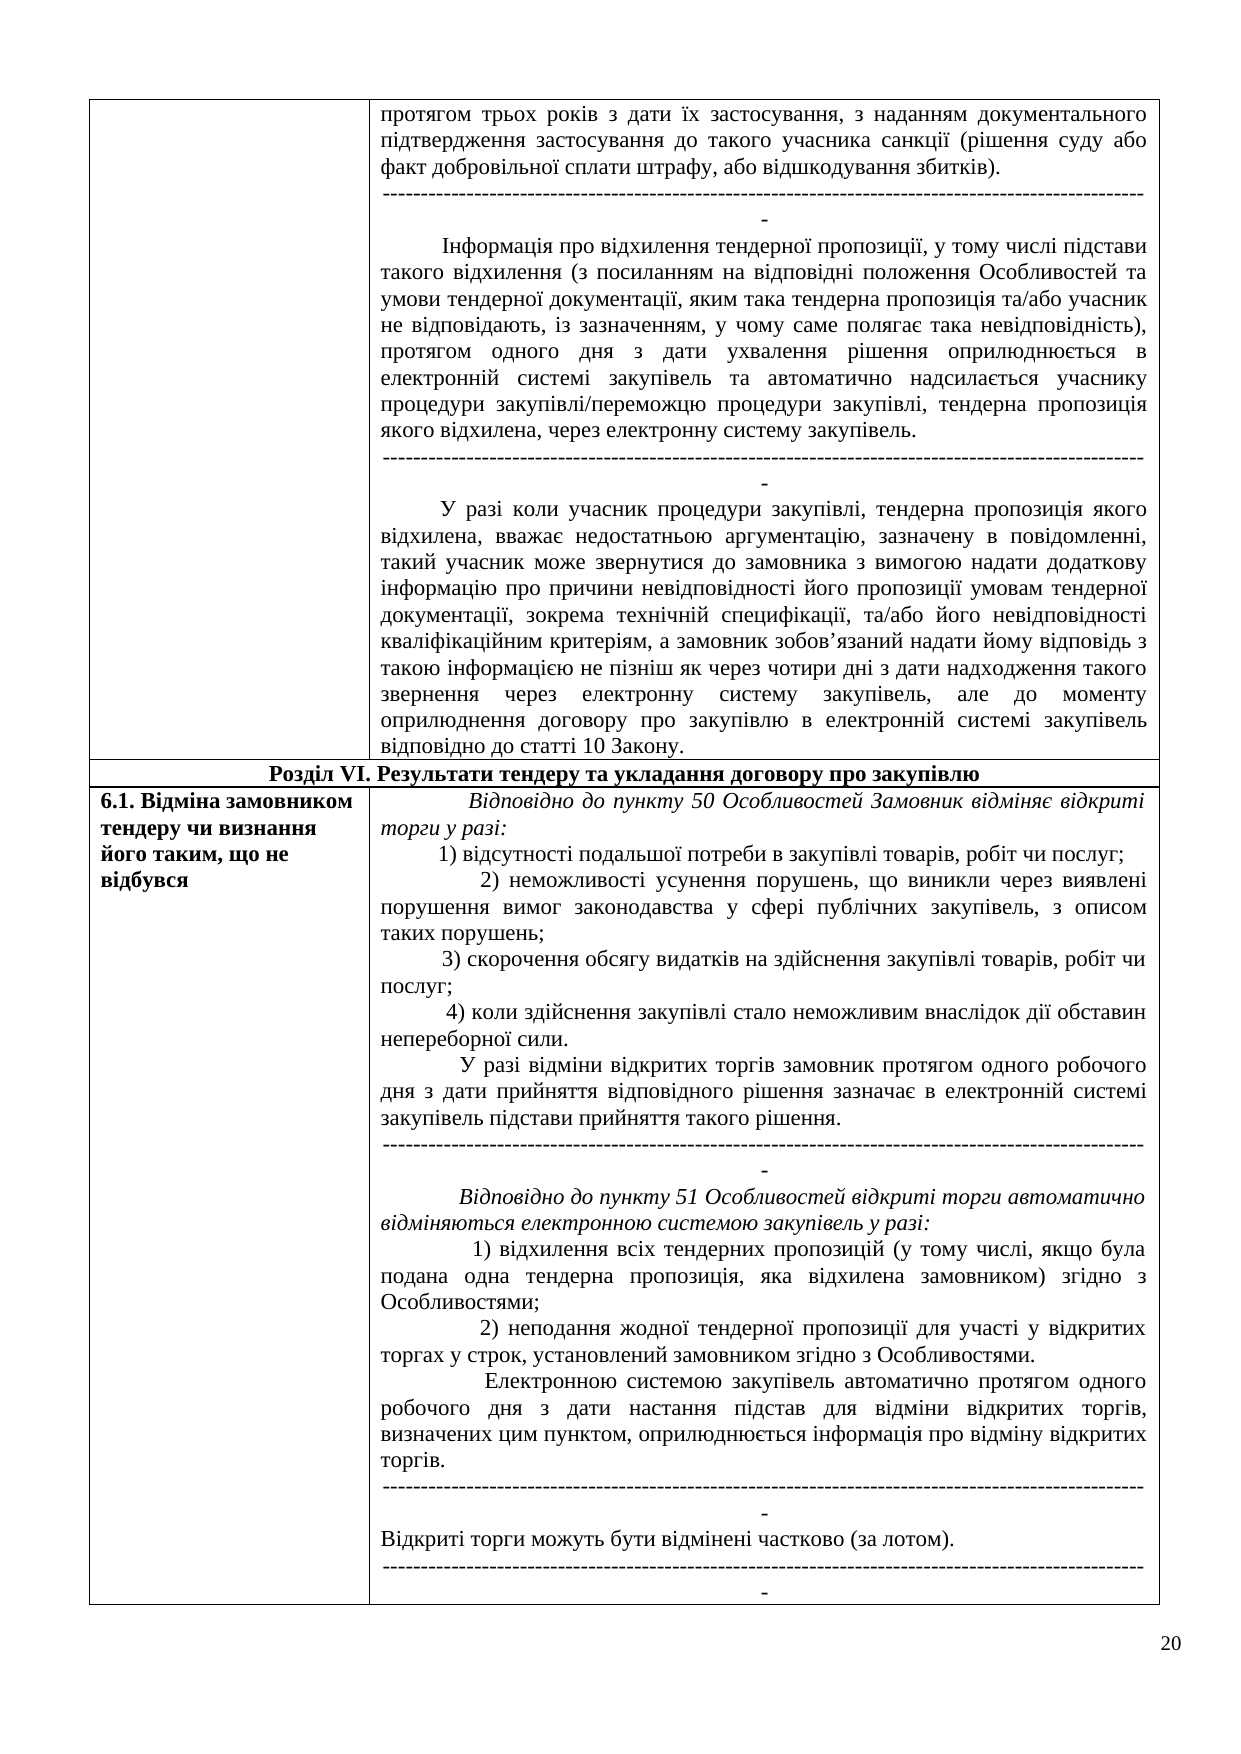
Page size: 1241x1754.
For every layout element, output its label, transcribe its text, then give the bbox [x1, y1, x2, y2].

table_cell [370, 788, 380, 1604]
table_cell Розділ VІ. Результати тендеру та укладання договору про закупівлю [90, 760, 1159, 786]
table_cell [90, 788, 369, 1604]
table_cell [90, 100, 369, 759]
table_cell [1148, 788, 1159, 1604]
